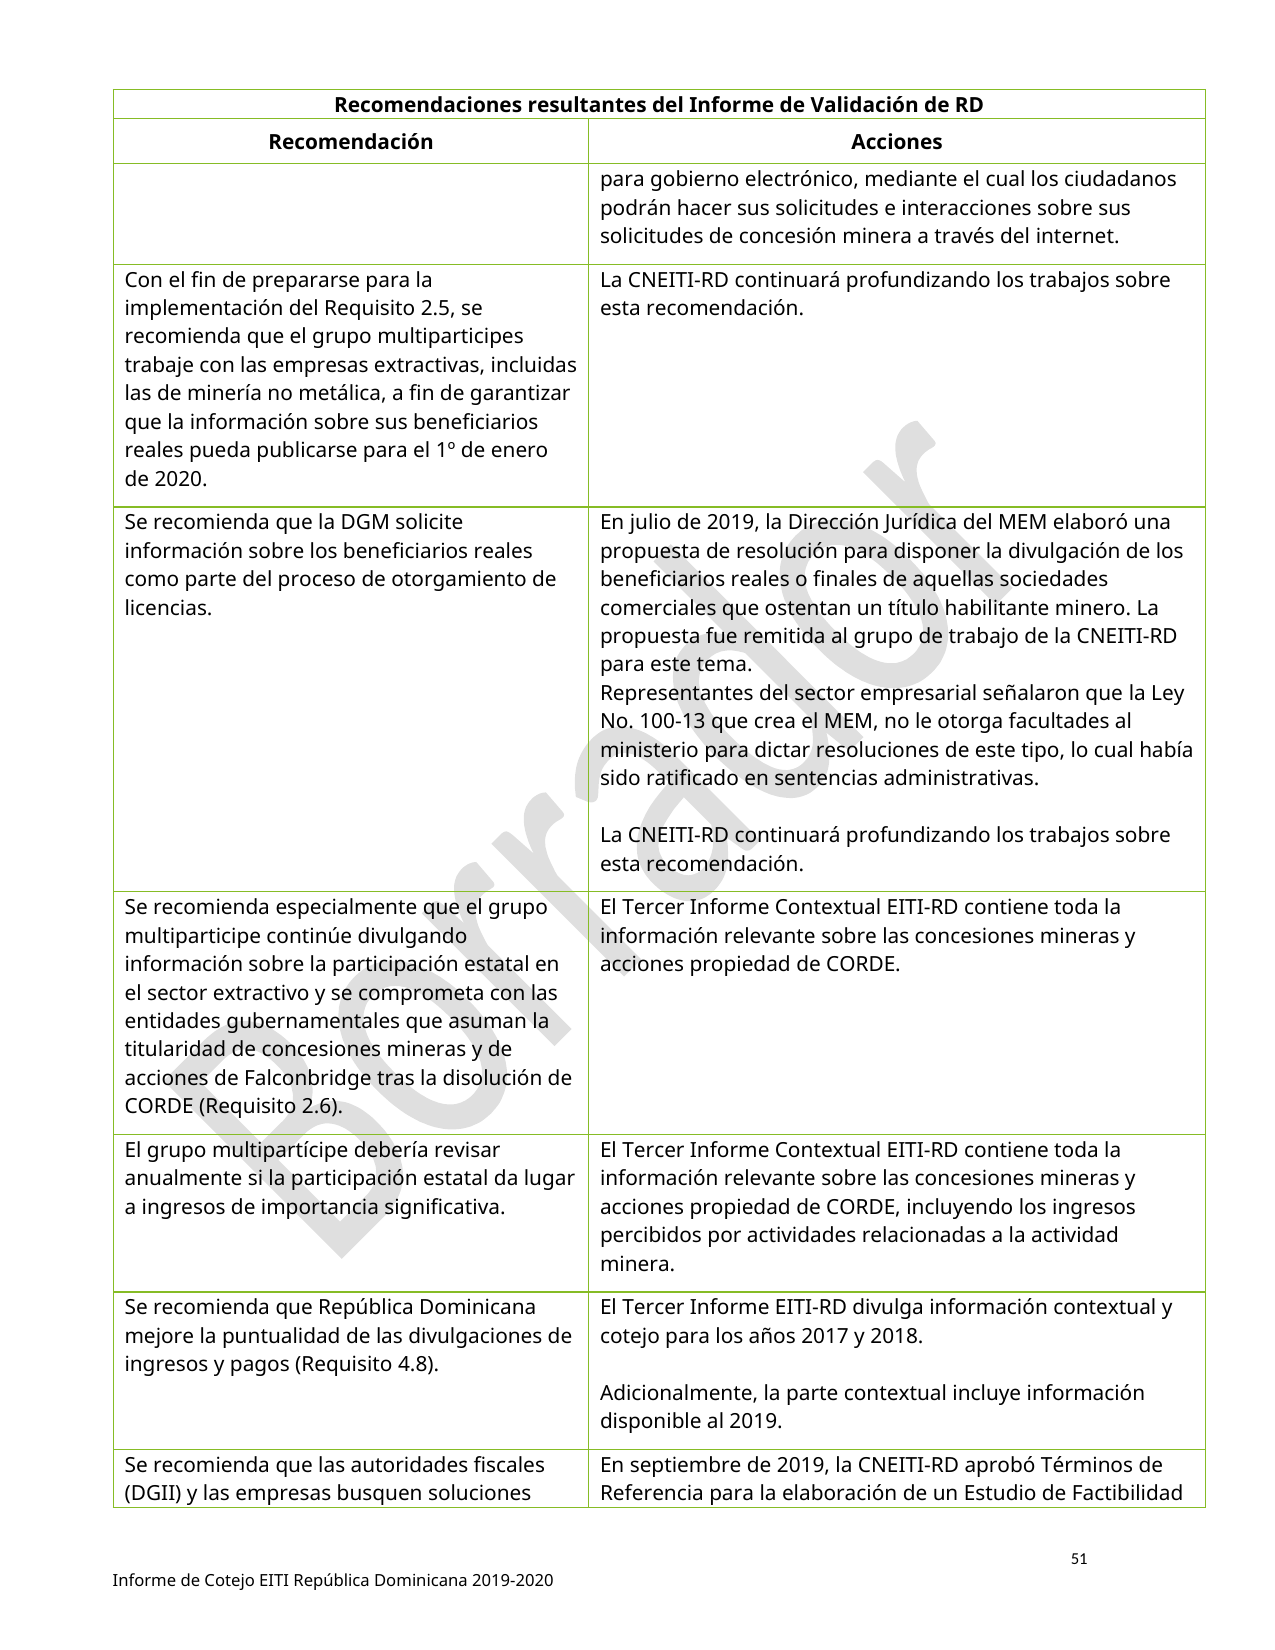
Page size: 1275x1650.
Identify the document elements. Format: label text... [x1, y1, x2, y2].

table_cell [589, 1450, 1205, 1507]
table_cell Con el fin de prepararse para la implementación del Requisito 2.5, se recomienda que el grupo multiparticipes trabaje con las empresas extractivas, incluidas las de minería no metálica, a fin de garantizar que la información sobre sus beneficiarios reales pueda publicarse para el 1º de enero de 2020. [114, 265, 588, 506]
table_cell El Tercer Informe EITI-RD divulga información contextual y cotejo para los años 2017 y 2018. Adicionalmente, la parte contextual incluye información disponible al 2019. [589, 1293, 1205, 1449]
table_cell Se recomienda que la DGM solicite información sobre los beneficiarios reales como parte del proceso de otorgamiento de licencias. [114, 508, 588, 891]
table_cell Se recomienda que República Dominicana mejore la puntualidad de las divulgaciones de ingresos y pagos (Requisito 4.8). [114, 1293, 588, 1449]
table_cell El grupo multipartícipe debería revisar anualmente si la participación estatal da lugar a ingresos de importancia significativa. [114, 1135, 588, 1291]
table_cell Se recomienda especialmente que el grupo multiparticipe continúe divulgando información sobre la participación estatal en el sector extractivo y se comprometa con las entidades gubernamentales que asuman la titularidad de concesiones mineras y de acciones de Falconbridge tras la disolución de CORDE (Requisito 2.6). [114, 892, 588, 1134]
table_header Recomendaciones resultantes del Informe de Validación de RD [114, 90, 1205, 118]
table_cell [589, 164, 1205, 264]
table_cell El Tercer Informe Contextual EITI-RD contiene toda la información relevante sobre las concesiones mineras y acciones propiedad de CORDE, incluyendo los ingresos percibidos por actividades relacionadas a la actividad minera. [589, 1135, 1205, 1291]
table_cell El Tercer Informe Contextual EITI-RD contiene toda la información relevante sobre las concesiones mineras y acciones propiedad de CORDE. [589, 892, 1205, 1134]
table_cell Acciones [589, 119, 1205, 163]
table_cell Recomendación [114, 119, 588, 163]
table_cell En julio de 2019, la Dirección Jurídica del MEM elaboró una propuesta de resolución para disponer la divulgación de los beneficiarios reales o finales de aquellas sociedades comerciales que ostentan un título habilitante minero. La propuesta fue remitida al grupo de trabajo de la CNEITI-RD para este tema. Representantes del sector empresarial señalaron que la Ley No. 100-13 que crea el MEM, no le otorga facultades al ministerio para dictar resoluciones de este tipo, lo cual había sido ratificado en sentencias administrativas. La CNEITI-RD continuará profundizando los trabajos sobre esta recomendación. [589, 508, 1205, 891]
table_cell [114, 1450, 588, 1507]
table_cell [114, 164, 588, 264]
table_cell La CNEITI-RD continuará profundizando los trabajos sobre esta recomendación. [589, 265, 1205, 506]
